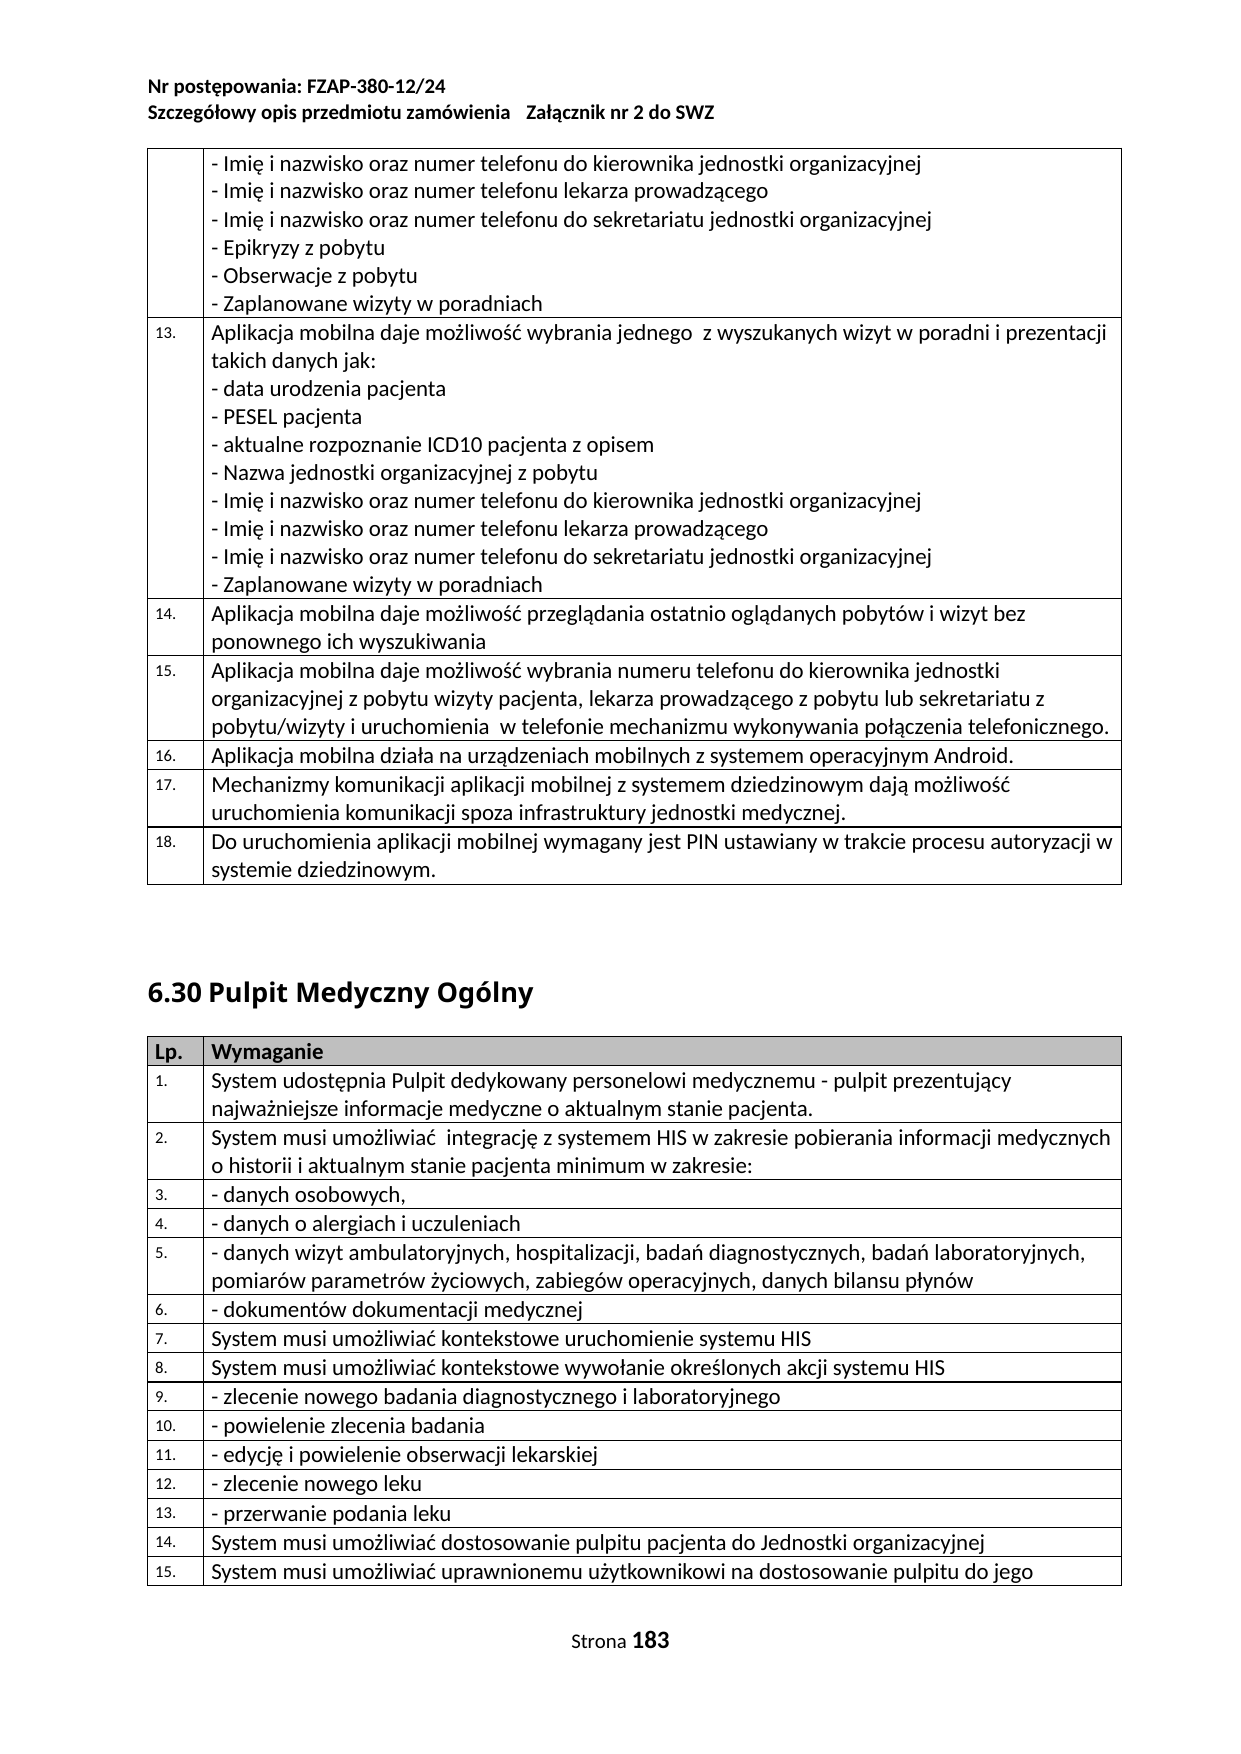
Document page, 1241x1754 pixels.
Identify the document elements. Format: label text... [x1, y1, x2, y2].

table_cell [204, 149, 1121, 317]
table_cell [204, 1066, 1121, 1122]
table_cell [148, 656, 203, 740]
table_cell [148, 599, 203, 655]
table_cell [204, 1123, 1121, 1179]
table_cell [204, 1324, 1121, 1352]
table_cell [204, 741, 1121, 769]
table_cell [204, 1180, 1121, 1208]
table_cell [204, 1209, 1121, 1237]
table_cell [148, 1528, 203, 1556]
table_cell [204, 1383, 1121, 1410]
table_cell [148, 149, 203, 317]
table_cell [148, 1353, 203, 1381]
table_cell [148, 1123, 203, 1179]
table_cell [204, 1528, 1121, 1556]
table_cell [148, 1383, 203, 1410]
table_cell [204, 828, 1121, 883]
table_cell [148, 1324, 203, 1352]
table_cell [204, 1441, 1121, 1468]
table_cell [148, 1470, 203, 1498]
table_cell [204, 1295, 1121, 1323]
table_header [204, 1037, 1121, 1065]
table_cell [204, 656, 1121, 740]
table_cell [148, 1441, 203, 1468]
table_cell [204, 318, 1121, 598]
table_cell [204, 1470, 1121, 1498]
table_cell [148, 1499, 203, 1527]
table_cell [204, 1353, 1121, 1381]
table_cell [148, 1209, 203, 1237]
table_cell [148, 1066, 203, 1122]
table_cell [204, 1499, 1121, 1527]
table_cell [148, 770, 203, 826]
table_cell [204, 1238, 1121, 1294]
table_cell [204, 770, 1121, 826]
subtitle Pulpit Medyczny Ogólny [148, 974, 1093, 1011]
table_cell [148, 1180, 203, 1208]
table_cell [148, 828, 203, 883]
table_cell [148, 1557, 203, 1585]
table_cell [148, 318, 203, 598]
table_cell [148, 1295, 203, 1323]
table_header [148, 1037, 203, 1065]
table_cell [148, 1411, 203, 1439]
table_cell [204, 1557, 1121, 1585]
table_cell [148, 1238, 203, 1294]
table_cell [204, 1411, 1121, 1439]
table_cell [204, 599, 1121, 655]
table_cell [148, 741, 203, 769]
